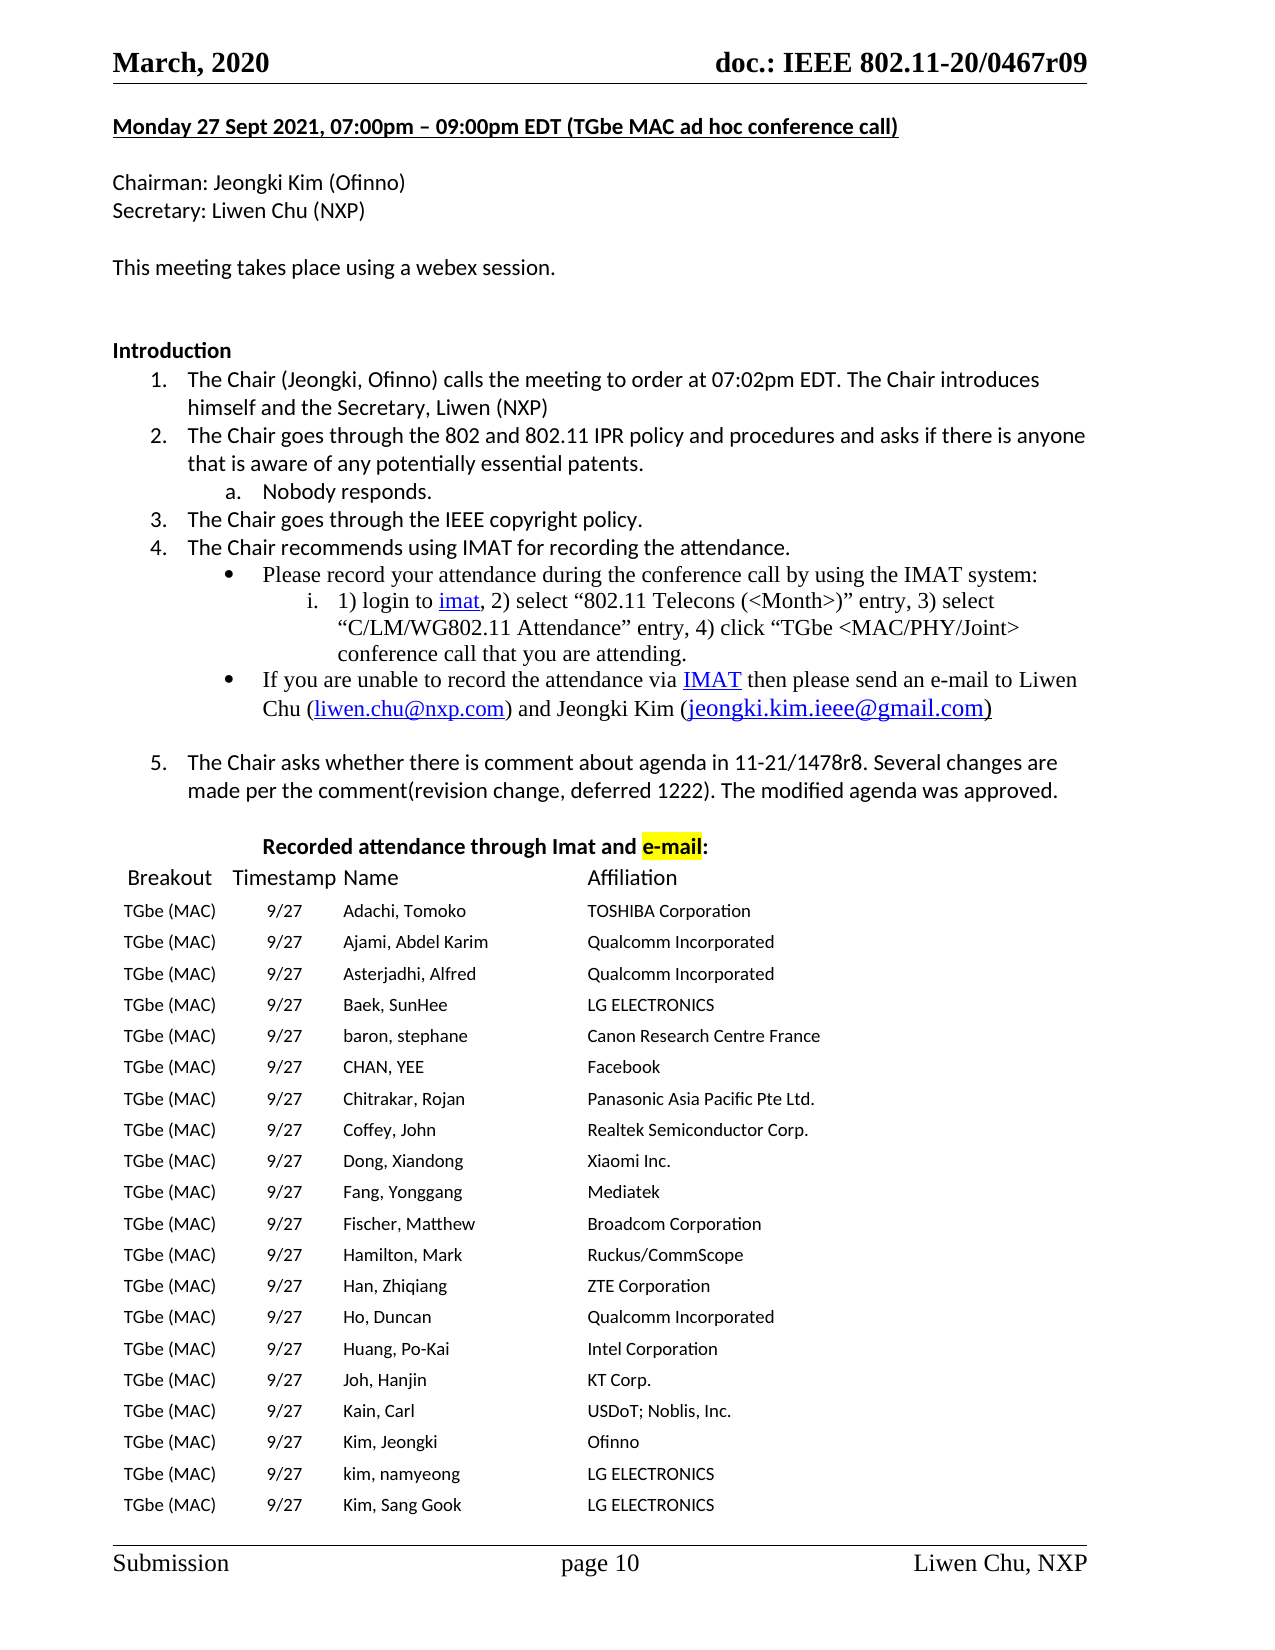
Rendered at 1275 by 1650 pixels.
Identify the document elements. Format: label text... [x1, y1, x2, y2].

table_cell 9/27 [227, 1141, 342, 1172]
table_cell ZTE Corporation [586, 1266, 1073, 1297]
table_cell TGbe (MAC) [113, 1110, 227, 1141]
table_cell TGbe (MAC) [113, 922, 227, 953]
table_cell Qualcomm Incorporated [586, 1297, 1073, 1328]
table_cell 9/27 [227, 1079, 342, 1110]
table_cell TGbe (MAC) [113, 1422, 227, 1453]
table_cell TGbe (MAC) [113, 1047, 227, 1078]
table_cell Chitrakar, Rojan [342, 1079, 586, 1110]
table_cell 9/27 [227, 1391, 342, 1422]
table_cell baron, stephane [342, 1016, 586, 1047]
table_cell TGbe (MAC) [113, 1454, 227, 1485]
table_cell Realtek Semiconductor Corp. [586, 1110, 1073, 1141]
table_cell Mediatek [586, 1172, 1073, 1203]
table_cell TGbe (MAC) [113, 1079, 227, 1110]
table_cell 9/27 [227, 1016, 342, 1047]
table_cell Asterjadhi, Alfred [342, 954, 586, 985]
table_cell KT Corp. [586, 1360, 1073, 1391]
table_cell 9/27 [227, 891, 342, 922]
list If you are unable to record the attendance via IMAT then please send an e-mail to Liwen Chu (liwen.chu@nxp.com) and Jeongki Kim (jeongki.kim.ieee@gmail.com) [225, 666, 1087, 721]
table_cell 9/27 [227, 1297, 342, 1328]
table_cell 9/27 [227, 922, 342, 953]
table_cell Qualcomm Incorporated [586, 922, 1073, 953]
table_cell TGbe (MAC) [113, 1266, 227, 1297]
table_cell Canon Research Centre France [586, 1016, 1073, 1047]
table_header Affiliation [586, 860, 1073, 891]
table_cell TGbe (MAC) [113, 954, 227, 985]
table_header Timestamp [227, 860, 342, 891]
table_cell LG ELECTRONICS [586, 1485, 1073, 1516]
table_cell 9/27 [227, 1172, 342, 1203]
text Monday 27 Sept 2021, 07:00pm – 09:00pm EDT (TGbe MAC ad hoc conference call) [112, 112, 1087, 141]
table_cell Intel Corporation [586, 1329, 1073, 1360]
table_cell Panasonic Asia Pacific Pte Ltd. [586, 1079, 1073, 1110]
table_cell Kain, Carl [342, 1391, 586, 1422]
table_cell Broadcom Corporation [586, 1204, 1073, 1235]
table_cell 9/27 [227, 1329, 342, 1360]
table_cell CHAN, YEE [342, 1047, 586, 1078]
table_cell Han, Zhiqiang [342, 1266, 586, 1297]
table_cell Ho, Duncan [342, 1297, 586, 1328]
text Recorded attendance through Imat and e-mail: [262, 804, 1087, 860]
text This meeting takes place using a webex session. [112, 253, 1087, 281]
table_cell 9/27 [227, 1422, 342, 1453]
text Introduction [112, 337, 1087, 365]
table_cell kim, namyeong [342, 1454, 586, 1485]
table_cell Ruckus/CommScope [586, 1235, 1073, 1266]
table_cell TGbe (MAC) [113, 1485, 227, 1516]
table_cell Joh, Hanjin [342, 1360, 586, 1391]
table_cell Huang, Po-Kai [342, 1329, 586, 1360]
table_cell Fang, Yonggang [342, 1172, 586, 1203]
table_cell TGbe (MAC) [113, 1204, 227, 1235]
list Please record your attendance during the conference call by using the IMAT system: [225, 561, 1087, 587]
table_cell LG ELECTRONICS [586, 985, 1073, 1016]
table_cell Facebook [586, 1047, 1073, 1078]
table_header Name [342, 860, 586, 891]
list The Chair goes through the 802 and 802.11 IPR policy and procedures and asks if there is anyone that is aware of any potentially essential patents. [150, 421, 1087, 477]
table_cell 9/27 [227, 1454, 342, 1485]
table_cell Hamilton, Mark [342, 1235, 586, 1266]
table_cell LG ELECTRONICS [586, 1454, 1073, 1485]
table_cell TGbe (MAC) [113, 1360, 227, 1391]
table_cell Adachi, Tomoko [342, 891, 586, 922]
table_cell 9/27 [227, 1266, 342, 1297]
table_cell Dong, Xiandong [342, 1141, 586, 1172]
table_cell TGbe (MAC) [113, 1297, 227, 1328]
table_cell TGbe (MAC) [113, 1172, 227, 1203]
table_cell TGbe (MAC) [113, 891, 227, 922]
table_cell Kim, Sang Gook [342, 1485, 586, 1516]
table_cell TGbe (MAC) [113, 1391, 227, 1422]
table_cell TOSHIBA Corporation [586, 891, 1073, 922]
table_cell TGbe (MAC) [113, 1141, 227, 1172]
table_cell TGbe (MAC) [113, 985, 227, 1016]
table_cell Baek, SunHee [342, 985, 586, 1016]
list The Chair recommends using IMAT for recording the attendance. [150, 533, 1087, 561]
table_cell Kim, Jeongki [342, 1422, 586, 1453]
table_cell TGbe (MAC) [113, 1016, 227, 1047]
table_cell Ajami, Abdel Karim [342, 922, 586, 953]
table_cell Fischer, Matthew [342, 1204, 586, 1235]
table_cell 9/27 [227, 954, 342, 985]
list Nobody responds. [225, 477, 1087, 505]
table_cell 9/27 [227, 1204, 342, 1235]
table_header Breakout [113, 860, 227, 891]
table_cell 9/27 [227, 1047, 342, 1078]
list The Chair goes through the IEEE copyright policy. [150, 505, 1087, 533]
text Secretary: Liwen Chu (NXP) [112, 197, 1087, 224]
table_cell TGbe (MAC) [113, 1329, 227, 1360]
table_cell Qualcomm Incorporated [586, 954, 1073, 985]
table_cell TGbe (MAC) [113, 1235, 227, 1266]
table_cell 9/27 [227, 1485, 342, 1516]
table_cell 9/27 [227, 1235, 342, 1266]
table_cell 9/27 [227, 985, 342, 1016]
list 1) login to imat, 2) select “802.11 Telecons (<Month>)” entry, 3) select “C/LM/WG802.11 Attendance” entry, 4) click “TGbe <MAC/PHY/Joint> conference call that you are attending. [319, 587, 1087, 666]
table_cell 9/27 [227, 1360, 342, 1391]
text Chairman: Jeongki Kim (Ofinno) [112, 168, 1087, 197]
table_cell Ofinno [586, 1422, 1073, 1453]
list The Chair asks whether there is comment about agenda in 11-21/1478r8. Several changes are made per the comment(revision change, deferred 1222). The modified agenda was approved. [150, 748, 1087, 804]
table_cell Xiaomi Inc. [586, 1141, 1073, 1172]
list The Chair (Jeongki, Ofinno) calls the meeting to order at 07:02pm EDT. The Chair introduces himself and the Secretary, Liwen (NXP) [150, 365, 1087, 421]
table_cell Coffey, John [342, 1110, 586, 1141]
table_cell USDoT; Noblis, Inc. [586, 1391, 1073, 1422]
table_cell 9/27 [227, 1110, 342, 1141]
